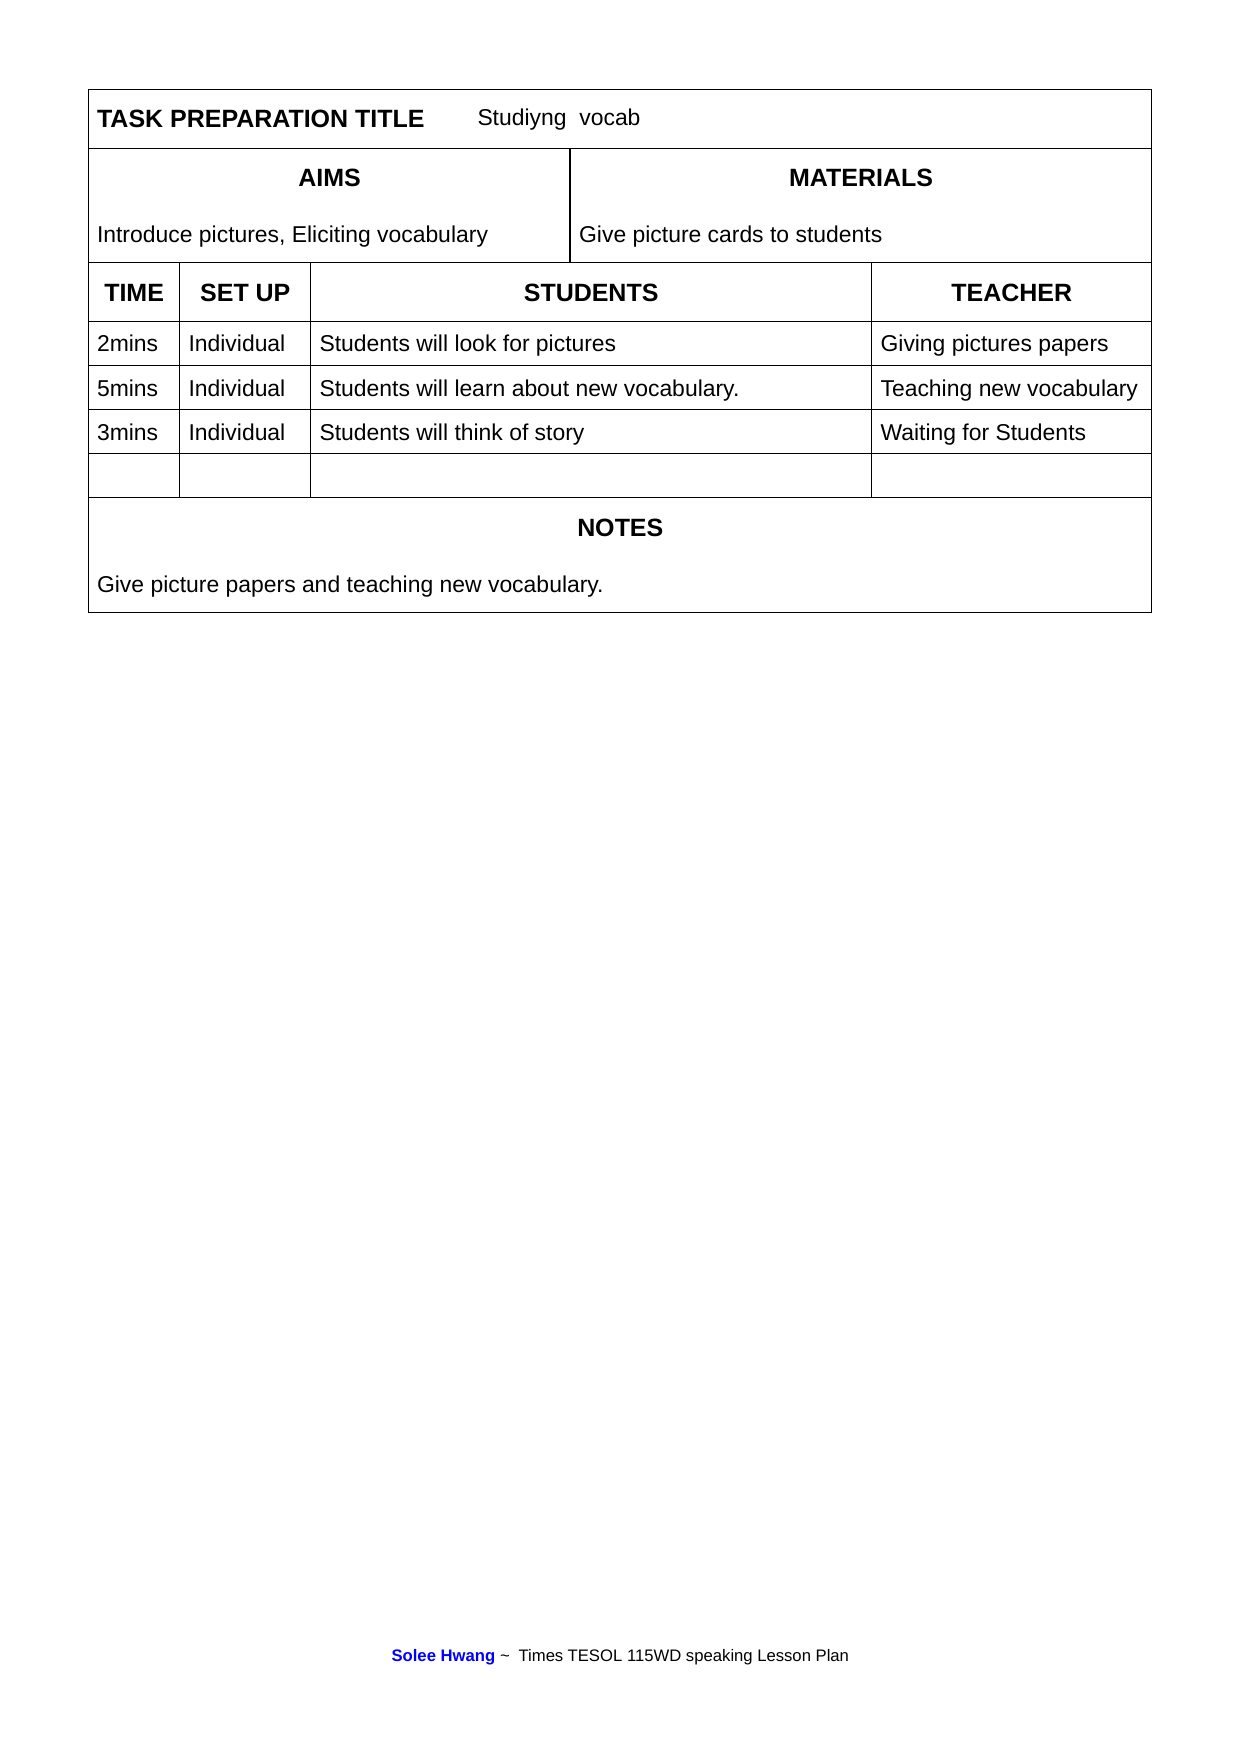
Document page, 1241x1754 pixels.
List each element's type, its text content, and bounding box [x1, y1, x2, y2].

table_cell 5mins [89, 366, 179, 409]
table_header Studiyng vocab [468, 90, 1151, 148]
table_cell Individual [180, 366, 310, 409]
table_cell SET UP [180, 263, 310, 321]
table_cell [89, 454, 179, 497]
table_cell Students will think of story [311, 410, 871, 453]
table_cell Giving pictures papers [872, 322, 1151, 365]
table_cell MATERIALS [571, 149, 1151, 207]
table_cell NOTES [89, 498, 1151, 556]
table_cell TIME [89, 263, 179, 321]
table_cell [872, 454, 1151, 497]
table_cell Introduce pictures, Eliciting vocabulary [89, 207, 569, 262]
table_cell Give picture papers and teaching new vocabulary. [89, 556, 1151, 612]
table_cell AIMS [89, 149, 569, 207]
table_cell 2mins [89, 322, 179, 365]
table_cell Students will look for pictures [311, 322, 871, 365]
table_cell TEACHER [872, 263, 1151, 321]
table_cell STUDENTS [311, 263, 871, 321]
table_cell [180, 454, 310, 497]
table_cell Give picture cards to students [571, 207, 1151, 262]
table_cell 3mins [89, 410, 179, 453]
table_cell Students will learn about new vocabulary. [311, 366, 871, 409]
table_cell Waiting for Students [872, 410, 1151, 453]
table_header TASK PREPARATION TITLE [89, 90, 468, 148]
table_cell Individual [180, 410, 310, 453]
table_cell Individual [180, 322, 310, 365]
table_cell [311, 454, 871, 497]
table_cell Teaching new vocabulary [872, 366, 1151, 409]
